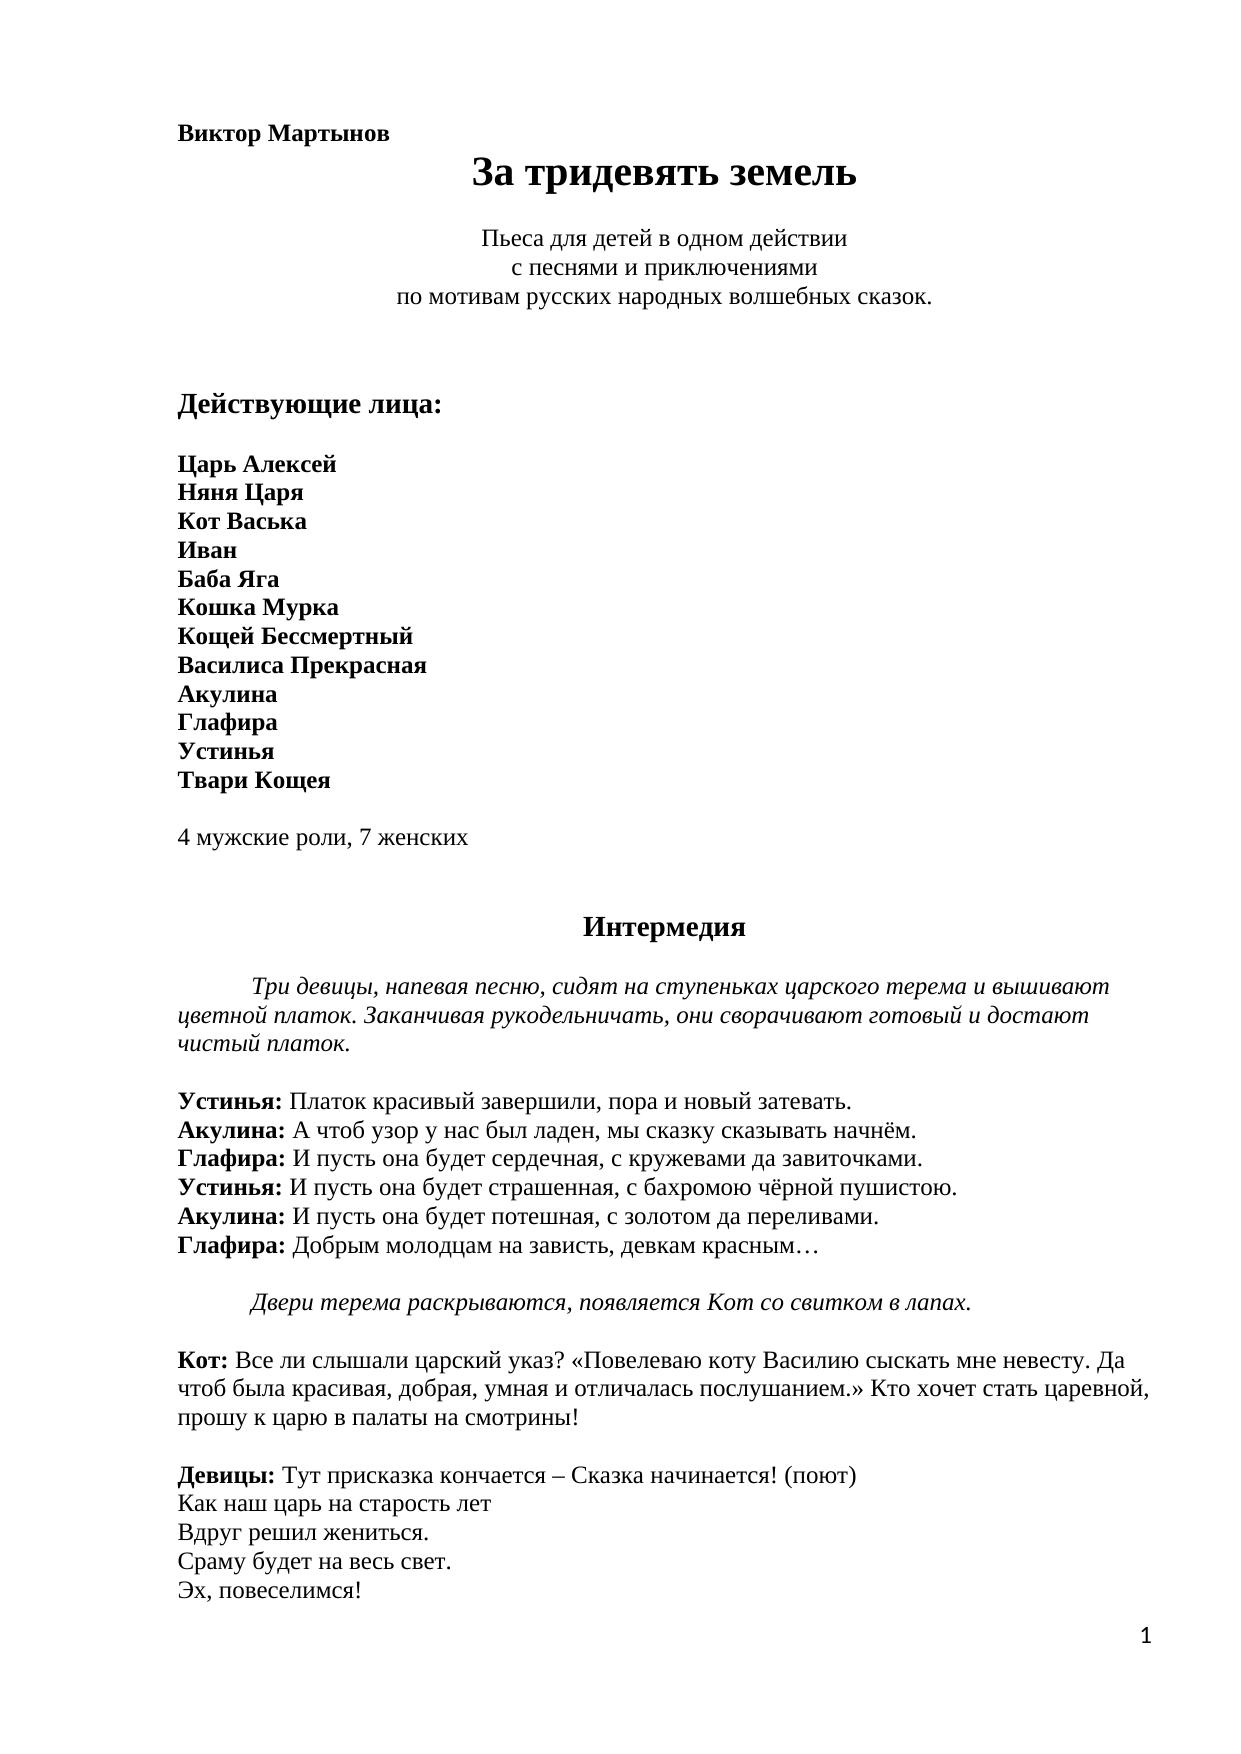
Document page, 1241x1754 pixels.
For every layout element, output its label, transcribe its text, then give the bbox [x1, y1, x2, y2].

text по мотивам русских народных волшебных сказок. [177, 281, 1152, 310]
text Акулина: И пусть она будет потешная, с золотом да переливами. [177, 1201, 1152, 1230]
text Глафира: Добрым молодцам на зависть, девкам красным… [177, 1230, 1152, 1258]
text Глафира: И пусть она будет сердечная, с кружевами да завиточками. [177, 1143, 1152, 1172]
text Двери терема раскрываются, появляется Кот со свитком в лапах. [177, 1287, 1152, 1316]
text Устинья [177, 736, 1152, 765]
text Акулина [177, 679, 1152, 707]
text Девицы: Тут присказка кончается – Сказка начинается! (поют) [177, 1460, 1152, 1488]
text За тридевять земель [177, 147, 1152, 195]
text Кощей Бессмертный [177, 621, 1152, 650]
text Как наш царь на старость лет [177, 1488, 1152, 1517]
text Устинья: Платок красивый завершили, пора и новый затевать. [177, 1086, 1152, 1115]
text Твари Кощея [177, 765, 1152, 794]
text Эх, повеселимся! [177, 1575, 1152, 1603]
text Три девицы, напевая песню, сидят на ступеньках царского терема и вышивают цветной платок. Заканчивая рукодельничать, они сворачивают готовый и достают чистый платок. [177, 971, 1152, 1057]
text Виктор Мартынов [177, 118, 1152, 147]
text Акулина: А чтоб узор у нас был ладен, мы сказку сказывать начнём. [177, 1115, 1152, 1143]
text Интермедия [177, 909, 1152, 942]
text Царь Алексей [177, 449, 1152, 477]
text Кот: Все ли слышали царский указ? «Повелеваю коту Василию сыскать мне невесту. Да чтоб была красивая, добрая, умная и отличалась послушанием.» Кто хочет стать царевной, прошу к царю в палаты на смотрины! [177, 1345, 1152, 1431]
text Устинья: И пусть она будет страшенная, с бахромою чёрной пушистою. [177, 1172, 1152, 1201]
text Вдруг решил жениться. [177, 1517, 1152, 1546]
text Действующие лица: [177, 386, 1152, 420]
text 4 мужские роли, 7 женских [177, 822, 1152, 851]
text Глафира [177, 707, 1152, 736]
text Сраму будет на весь свет. [177, 1546, 1152, 1575]
text Пьеса для детей в одном действии [177, 223, 1152, 252]
text Баба Яга [177, 564, 1152, 592]
text Няня Царя [177, 477, 1152, 506]
text Иван [177, 535, 1152, 564]
text Василиса Прекрасная [177, 650, 1152, 679]
text с песнями и приключениями [177, 252, 1152, 281]
text Кот Васька [177, 506, 1152, 535]
text Кошка Мурка [177, 592, 1152, 621]
